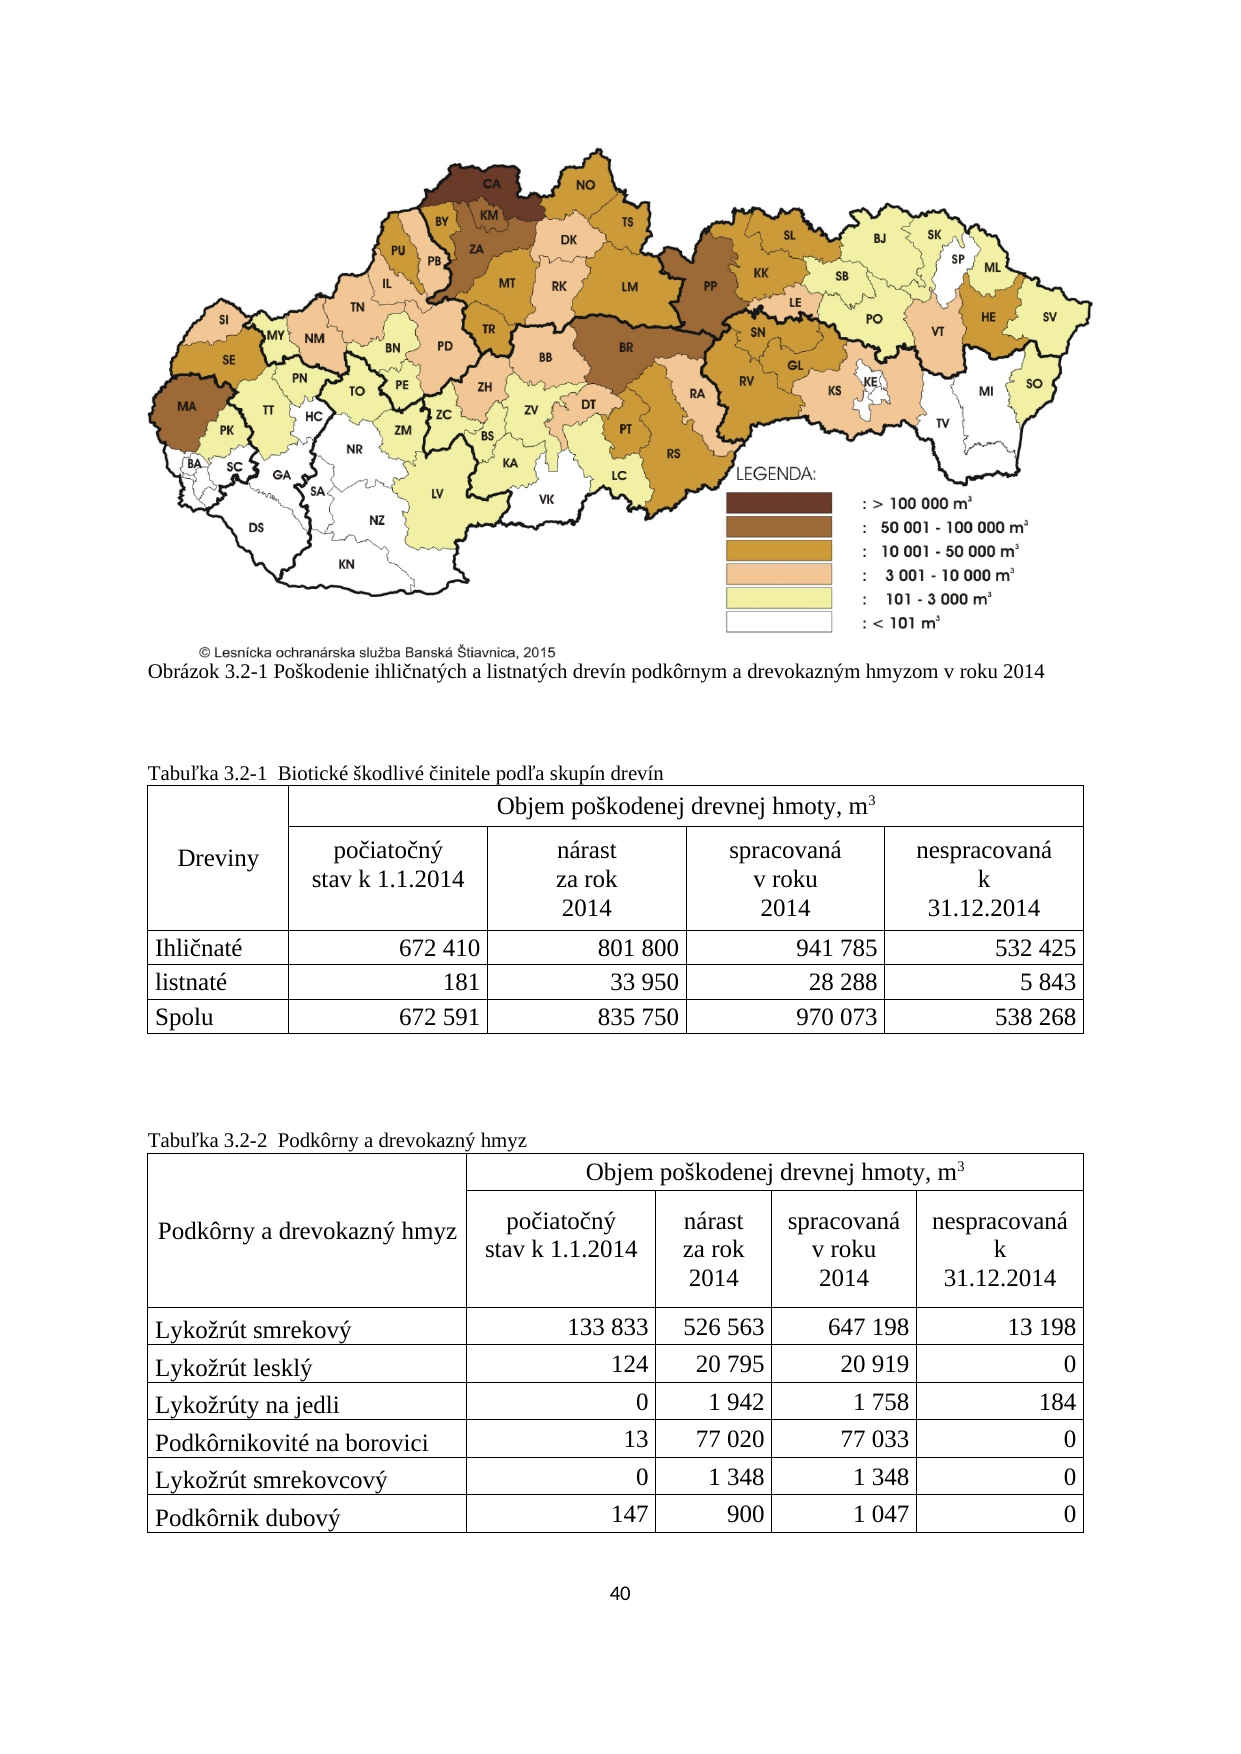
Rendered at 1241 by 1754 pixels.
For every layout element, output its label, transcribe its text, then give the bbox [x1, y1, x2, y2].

table_cell 1 942 [656, 1383, 771, 1419]
table_cell 181 [289, 965, 487, 998]
table_cell 5 843 [885, 965, 1083, 998]
table_header Dreviny [148, 786, 288, 930]
table_cell 33 950 [488, 965, 686, 998]
table_cell 672 410 [289, 931, 487, 964]
table_cell 900 [656, 1495, 771, 1532]
table_cell 538 268 [885, 1000, 1083, 1033]
table_cell 13 198 [917, 1308, 1083, 1344]
table_cell Spolu [148, 1000, 288, 1033]
picture [147, 147, 1093, 659]
table_cell nárast za rok 2014 [656, 1191, 771, 1307]
table_cell 77 033 [772, 1420, 916, 1457]
table_cell Lykožrút smrekovcový [148, 1458, 466, 1494]
table_cell Lykožrúty na jedli [148, 1383, 466, 1419]
table_cell 532 425 [885, 931, 1083, 964]
table_cell počiatočný stav k 1.1.2014 [467, 1191, 655, 1307]
subtitle Tabuľka 3.2-2 Podkôrny a drevokazný hmyz [148, 1128, 1093, 1152]
table_cell 801 800 [488, 931, 686, 964]
table_cell 0 [917, 1495, 1083, 1532]
table_cell 0 [467, 1458, 655, 1494]
table_cell 124 [467, 1345, 655, 1382]
table_cell listnaté [148, 965, 288, 998]
table_cell spracovaná v roku 2014 [687, 827, 884, 930]
table_cell Lykožrút smrekový [148, 1308, 466, 1344]
table_header Podkôrny a drevokazný hmyz [148, 1154, 466, 1307]
table_cell 28 288 [687, 965, 884, 998]
table_header Objem poškodenej drevnej hmoty, m3 [467, 1154, 1083, 1190]
table_cell Lykožrút lesklý [148, 1345, 466, 1382]
subtitle Tabuľka 3.2-1 Biotické škodlivé činitele podľa skupín drevín [148, 761, 1093, 785]
table_cell nespracovaná k 31.12.2014 [885, 827, 1083, 930]
table_cell 1 348 [656, 1458, 771, 1494]
table_cell 147 [467, 1495, 655, 1532]
table_cell 647 198 [772, 1308, 916, 1344]
table_cell Podkôrnik dubový [148, 1495, 466, 1532]
table_cell nespracovaná k 31.12.2014 [917, 1191, 1083, 1307]
table_cell 1 047 [772, 1495, 916, 1532]
table_cell 0 [917, 1458, 1083, 1494]
table_cell 1 758 [772, 1383, 916, 1419]
table_cell 184 [917, 1383, 1083, 1419]
table_cell 77 020 [656, 1420, 771, 1457]
table_cell Ihličnaté [148, 931, 288, 964]
table_cell 970 073 [687, 1000, 884, 1033]
table_cell 20 795 [656, 1345, 771, 1382]
table_cell 0 [917, 1420, 1083, 1457]
table_cell 835 750 [488, 1000, 686, 1033]
text Obrázok 3.2-1 Poškodenie ihličnatých a listnatých drevín podkôrnym a drevokazným hmyzom v roku 2014 [148, 659, 1093, 683]
table_cell 1 348 [772, 1458, 916, 1494]
table_header Objem poškodenej drevnej hmoty, m3 [289, 786, 1083, 826]
table_cell 0 [467, 1383, 655, 1419]
table_cell 20 919 [772, 1345, 916, 1382]
table_cell spracovaná v roku 2014 [772, 1191, 916, 1307]
table_cell 133 833 [467, 1308, 655, 1344]
table_cell nárast za rok 2014 [488, 827, 686, 930]
table_cell 0 [917, 1345, 1083, 1382]
table_cell počiatočný stav k 1.1.2014 [289, 827, 487, 930]
table_cell 13 [467, 1420, 655, 1457]
table_cell 941 785 [687, 931, 884, 964]
table_cell 526 563 [656, 1308, 771, 1344]
table_cell 672 591 [289, 1000, 487, 1033]
table_cell Podkôrnikovité na borovici [148, 1420, 466, 1457]
